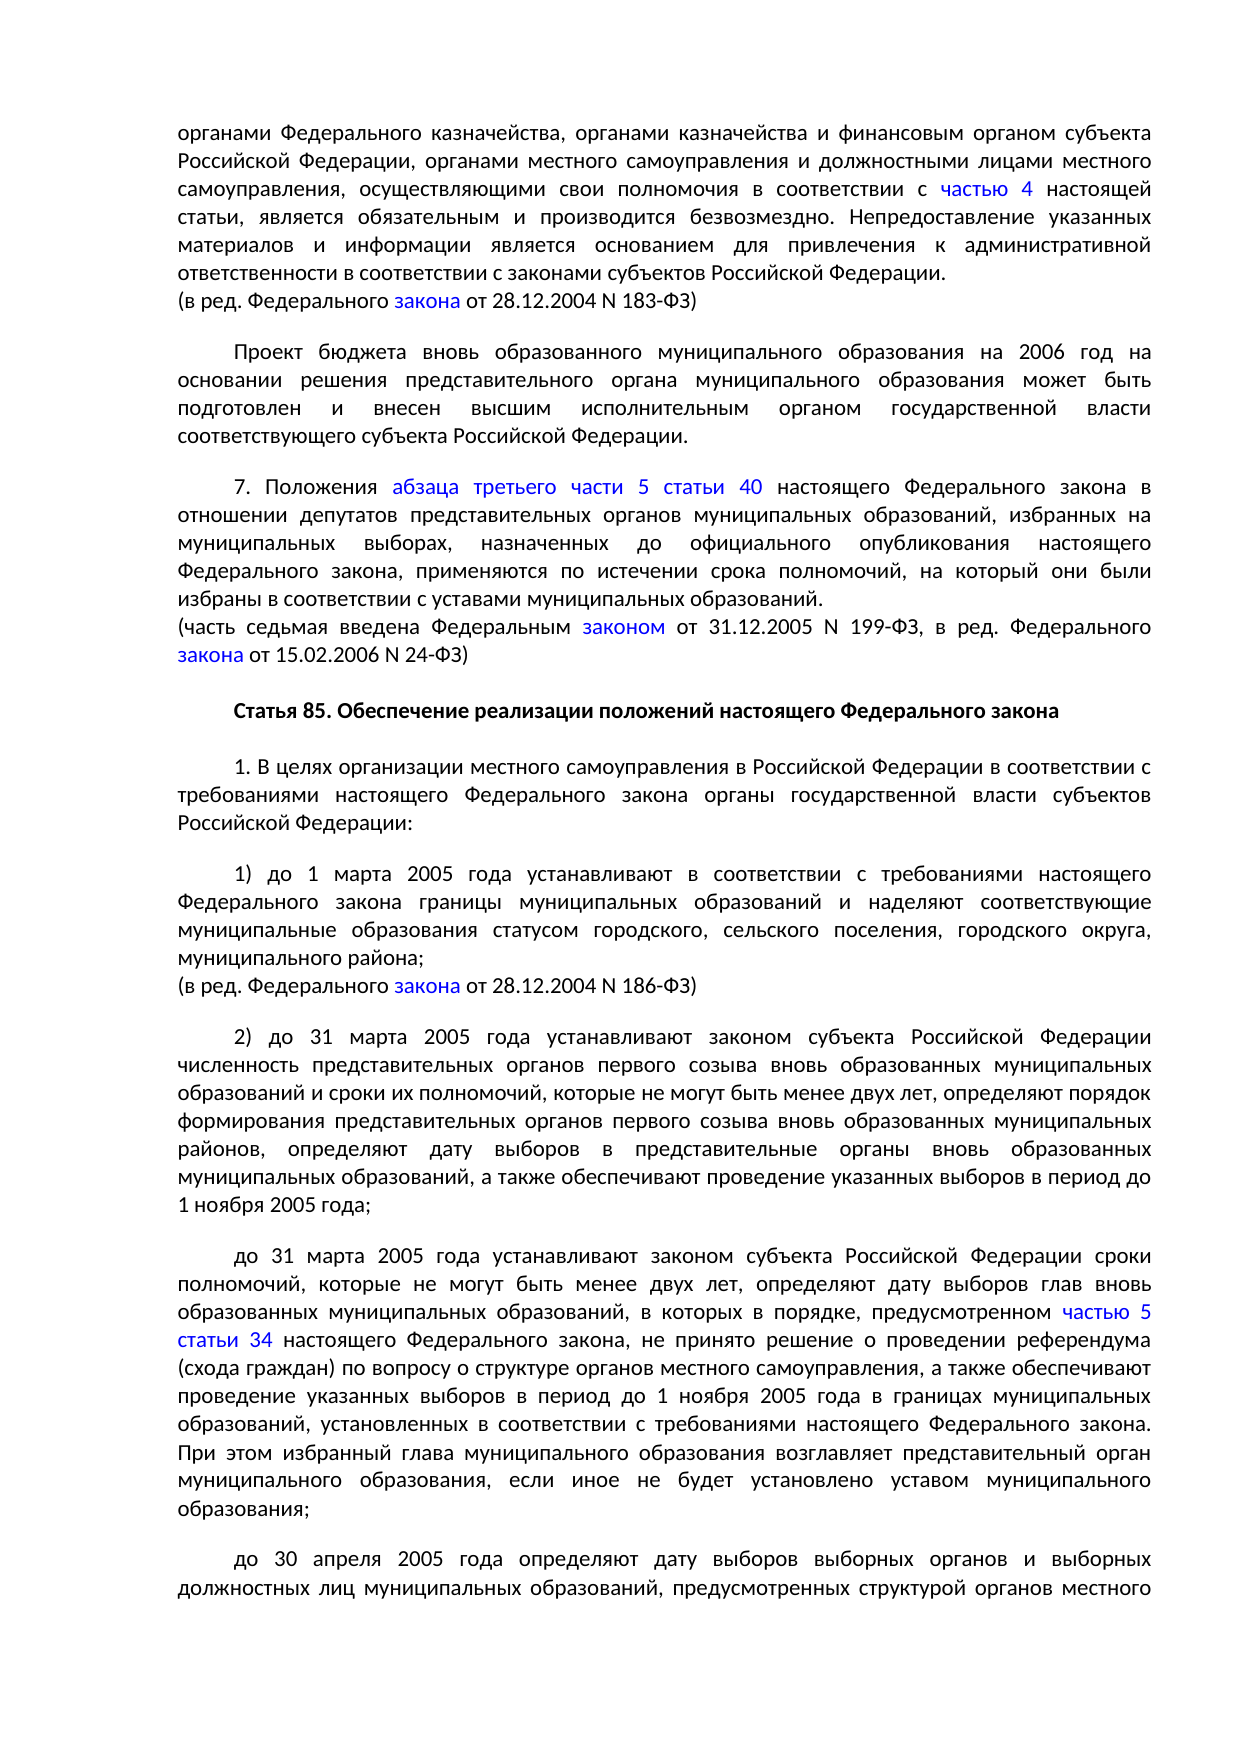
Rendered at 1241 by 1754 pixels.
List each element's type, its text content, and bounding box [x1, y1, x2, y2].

text 1) до 1 марта 2005 года устанавливают в соответствии с требованиями настоящего Федерального закона границы муниципальных образований и наделяют соответствующие муниципальные образования статусом городского, сельского поселения, городского округа, муниципального района; [177, 859, 1152, 971]
text до 31 марта 2005 года устанавливают законом субъекта Российской Федерации сроки полномочий, которые не могут быть менее двух лет, определяют дату выборов глав вновь образованных муниципальных образований, в которых в порядке, предусмотренном частью 5 статьи 34 настоящего Федерального закона, не принято решение о проведении референдума (схода граждан) по вопросу о структуре органов местного самоуправления, а также обеспечивают проведение указанных выборов в период до 1 ноября 2005 года в границах муниципальных образований, установленных в соответствии с требованиями настоящего Федерального закона. При этом избранный глава муниципального образования возглавляет представительный орган муниципального образования, если иное не будет установлено уставом муниципального образования; [177, 1241, 1152, 1522]
text (в ред. Федерального закона от 28.12.2004 N 186-ФЗ) [177, 971, 1152, 999]
text (часть седьмая введена Федеральным законом от 31.12.2005 N 199-ФЗ, в ред. Федерального закона от 15.02.2006 N 24-ФЗ) [177, 612, 1152, 668]
text (в ред. Федерального закона от 28.12.2004 N 183-ФЗ) [177, 286, 1152, 314]
text Проект бюджета вновь образованного муниципального образования на 2006 год на основании решения представительного органа муниципального образования может быть подготовлен и внесен высшим исполнительным органом государственной власти соответствующего субъекта Российской Федерации. [177, 337, 1152, 449]
text 1. В целях организации местного самоуправления в Российской Федерации в соответствии с требованиями настоящего Федерального закона органы государственной власти субъектов Российской Федерации: [177, 752, 1152, 836]
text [177, 1544, 1152, 1601]
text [177, 118, 1152, 286]
text 7. Положения абзаца третьего части 5 статьи 40 настоящего Федерального закона в отношении депутатов представительных органов муниципальных образований, избранных на муниципальных выборах, назначенных до официального опубликования настоящего Федерального закона, применяются по истечении срока полномочий, на который они были избраны в соответствии с уставами муниципальных образований. [177, 472, 1152, 612]
text 2) до 31 марта 2005 года устанавливают законом субъекта Российской Федерации численность представительных органов первого созыва вновь образованных муниципальных образований и сроки их полномочий, которые не могут быть менее двух лет, определяют порядок формирования представительных органов первого созыва вновь образованных муниципальных районов, определяют дату выборов в представительные органы вновь образованных муниципальных образований, а также обеспечивают проведение указанных выборов в период до 1 ноября 2005 года; [177, 1022, 1152, 1218]
text Статья 85. Обеспечение реализации положений настоящего Федерального закона [177, 696, 1152, 724]
